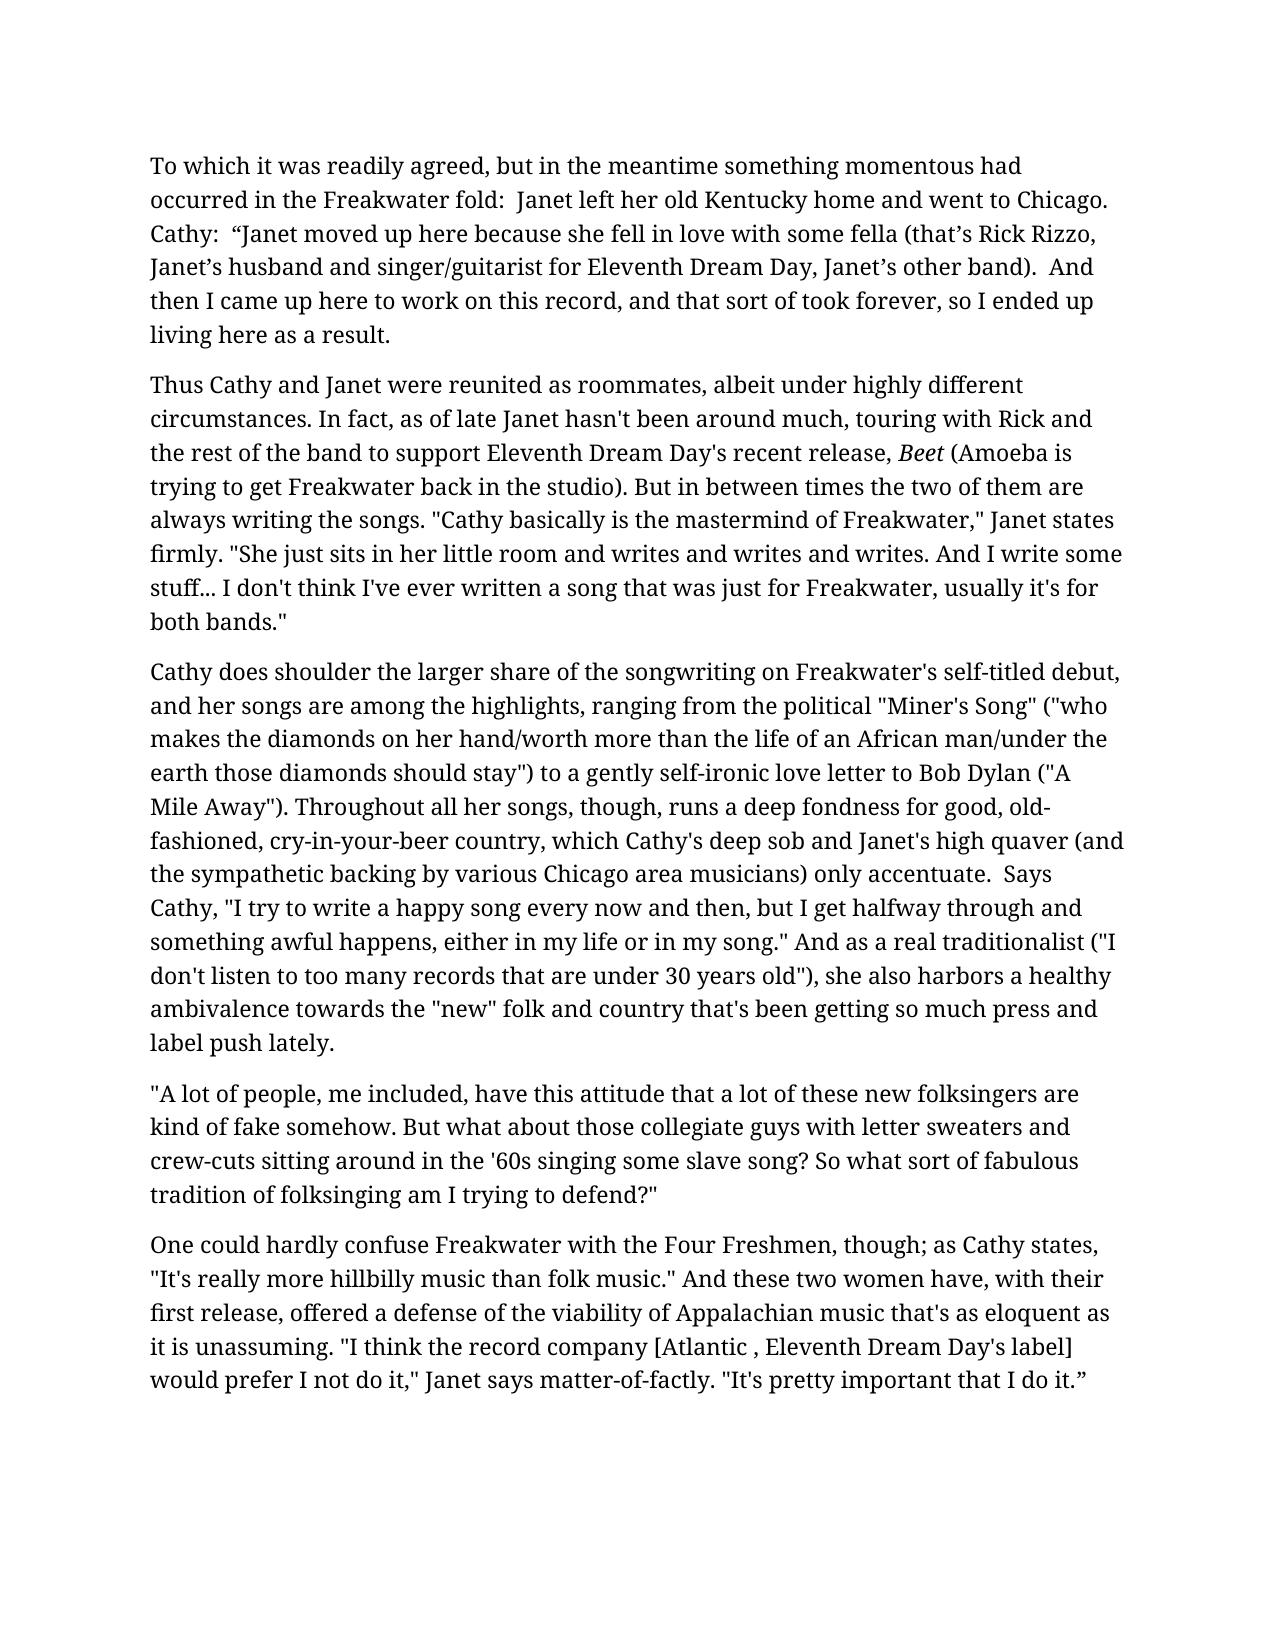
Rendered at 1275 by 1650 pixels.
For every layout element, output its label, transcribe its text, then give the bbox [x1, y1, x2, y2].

text Thus Cathy and Janet were reunited as roommates, albeit under highly different circumstances. In fact, as of late Janet hasn't been around much, touring with Rick and the rest of the band to support Eleventh Dream Day's recent release, Beet (Amoeba is trying to get Freakwater back in the studio). But in between times the two of them are always writing the songs. "Cathy basically is the mastermind of Freakwater," Janet states firmly. "She just sits in her little room and writes and writes and writes. And I write some stuff... I don't think I've ever written a song that was just for Freakwater, usually it's for both bands." [150, 369, 1125, 637]
text To which it was readily agreed, but in the meantime something momentous had occurred in the Freakwater fold: Janet left her old Kentucky home and went to Chicago. Cathy: “Janet moved up here because she fell in love with some fella (that’s Rick Rizzo, Janet’s husband and singer/guitarist for Eleventh Dream Day, Janet’s other band). And then I came up here to work on this record, and that sort of took forever, so I ended up living here as a result. [150, 150, 1125, 350]
text One could hardly confuse Freakwater with the Four Freshmen, though; as Cathy states, "It's really more hillbilly music than folk music." And these two women have, with their first release, offered a defense of the viability of Appalachian music that's as eloquent as it is unassuming. "I think the record company [Atlantic , Eleventh Dream Day's label] would prefer I not do it," Janet says matter-of-factly. "It's pretty important that I do it.” [150, 1229, 1125, 1395]
text "A lot of people, me included, have this attitude that a lot of these new folksingers are kind of fake somehow. But what about those collegiate guys with letter sweaters and crew-cuts sitting around in the '60s singing some slave song? So what sort of fabulous tradition of folksinging am I trying to defend?" [150, 1077, 1125, 1210]
text Cathy does shoulder the larger share of the songwriting on Freakwater's self-titled debut, and her songs are among the highlights, ranging from the political "Miner's Song" ("who makes the diamonds on her hand/worth more than the life of an African man/under the earth those diamonds should stay") to a gently self-ironic love letter to Bob Dylan ("A Mile Away"). Throughout all her songs, though, runs a deep fondness for good, old-fashioned, cry-in-your-beer country, which Cathy's deep sob and Janet's high quaver (and the sympathetic backing by various Chicago area musicians) only accentuate. Says Cathy, "I try to write a happy song every now and then, but I get halfway through and something awful happens, either in my life or in my song." And as a real traditionalist ("I don't listen to too many records that are under 30 years old"), she also harbors a healthy ambivalence towards the "new" folk and country that's been getting so much press and label push lately. [150, 656, 1125, 1058]
